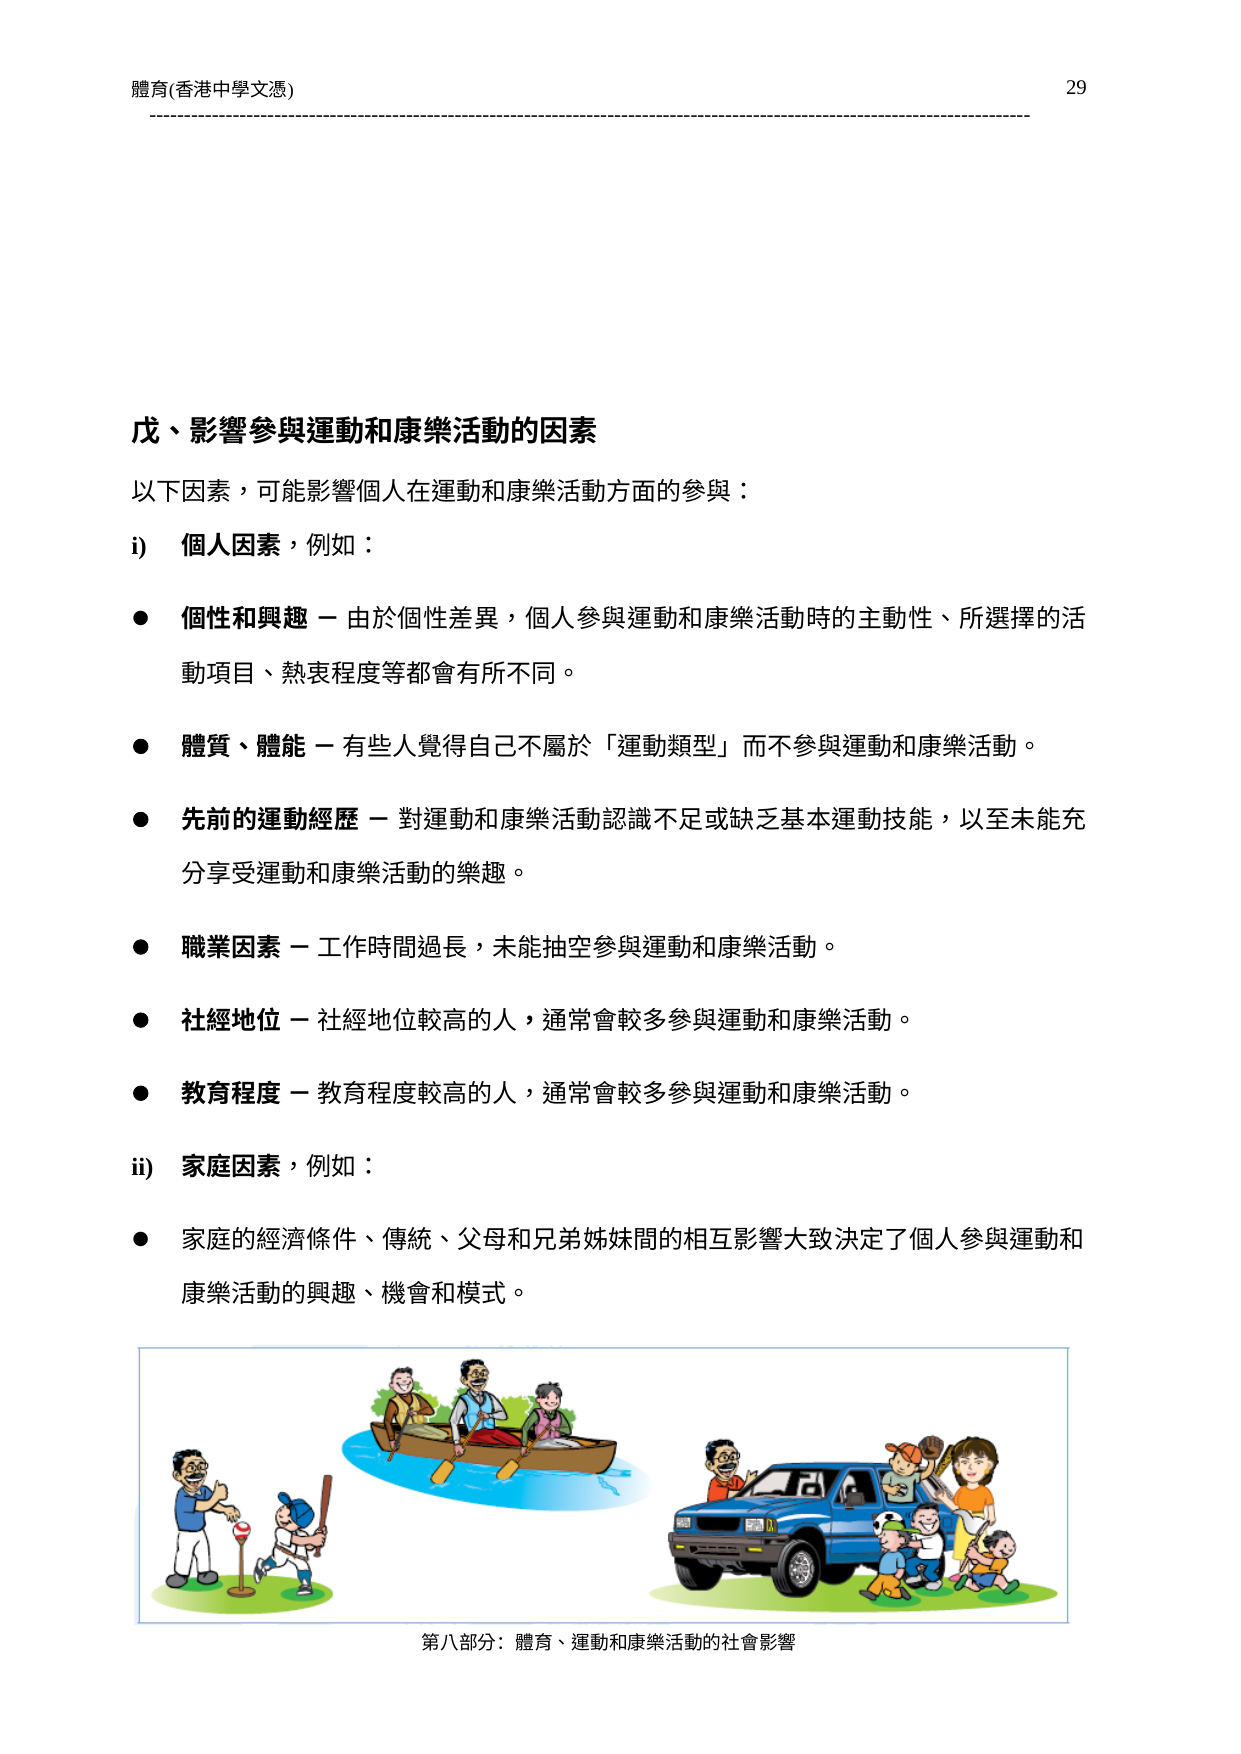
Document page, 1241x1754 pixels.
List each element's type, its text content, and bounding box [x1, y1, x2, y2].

list 職業因素 － 工作時間過長，未能抽空參與運動和康樂活動。 [131, 927, 1087, 963]
list 教育程度 － 教育程度較高的人，通常會較多參與運動和康樂活動。 [131, 1073, 1087, 1109]
text 戊、影響參與運動和康樂活動的因素 [131, 408, 1087, 450]
list 個人因素，例如： [131, 526, 1086, 562]
list 家庭因素，例如： [131, 1146, 1086, 1183]
list 社經地位 － 社經地位較高的人，通常會較多參與運動和康樂活動。 [131, 1000, 1087, 1036]
list 個性和興趣 － 由於個性差異，個人參與運動和康樂活動時的主動性、所選擇的活動項目、熱衷程度等都會有所不同。 [131, 599, 1087, 689]
text 以下因素，可能影響個人在運動和康樂活動方面的參與： [131, 471, 1087, 508]
list 家庭的經濟條件、傳統、父母和兄弟姊妹間的相互影響大致決定了個人參與運動和康樂活動的興趣、機會和模式。 [131, 1219, 1087, 1310]
list 體質、體能 － 有些人覺得自己不屬於「運動類型」而不參與運動和康樂活動。 [131, 726, 1087, 763]
list 先前的運動經歷 － 對運動和康樂活動認識不足或缺乏基本運動技能，以至未能充分享受運動和康樂活動的樂趣。 [131, 799, 1087, 890]
